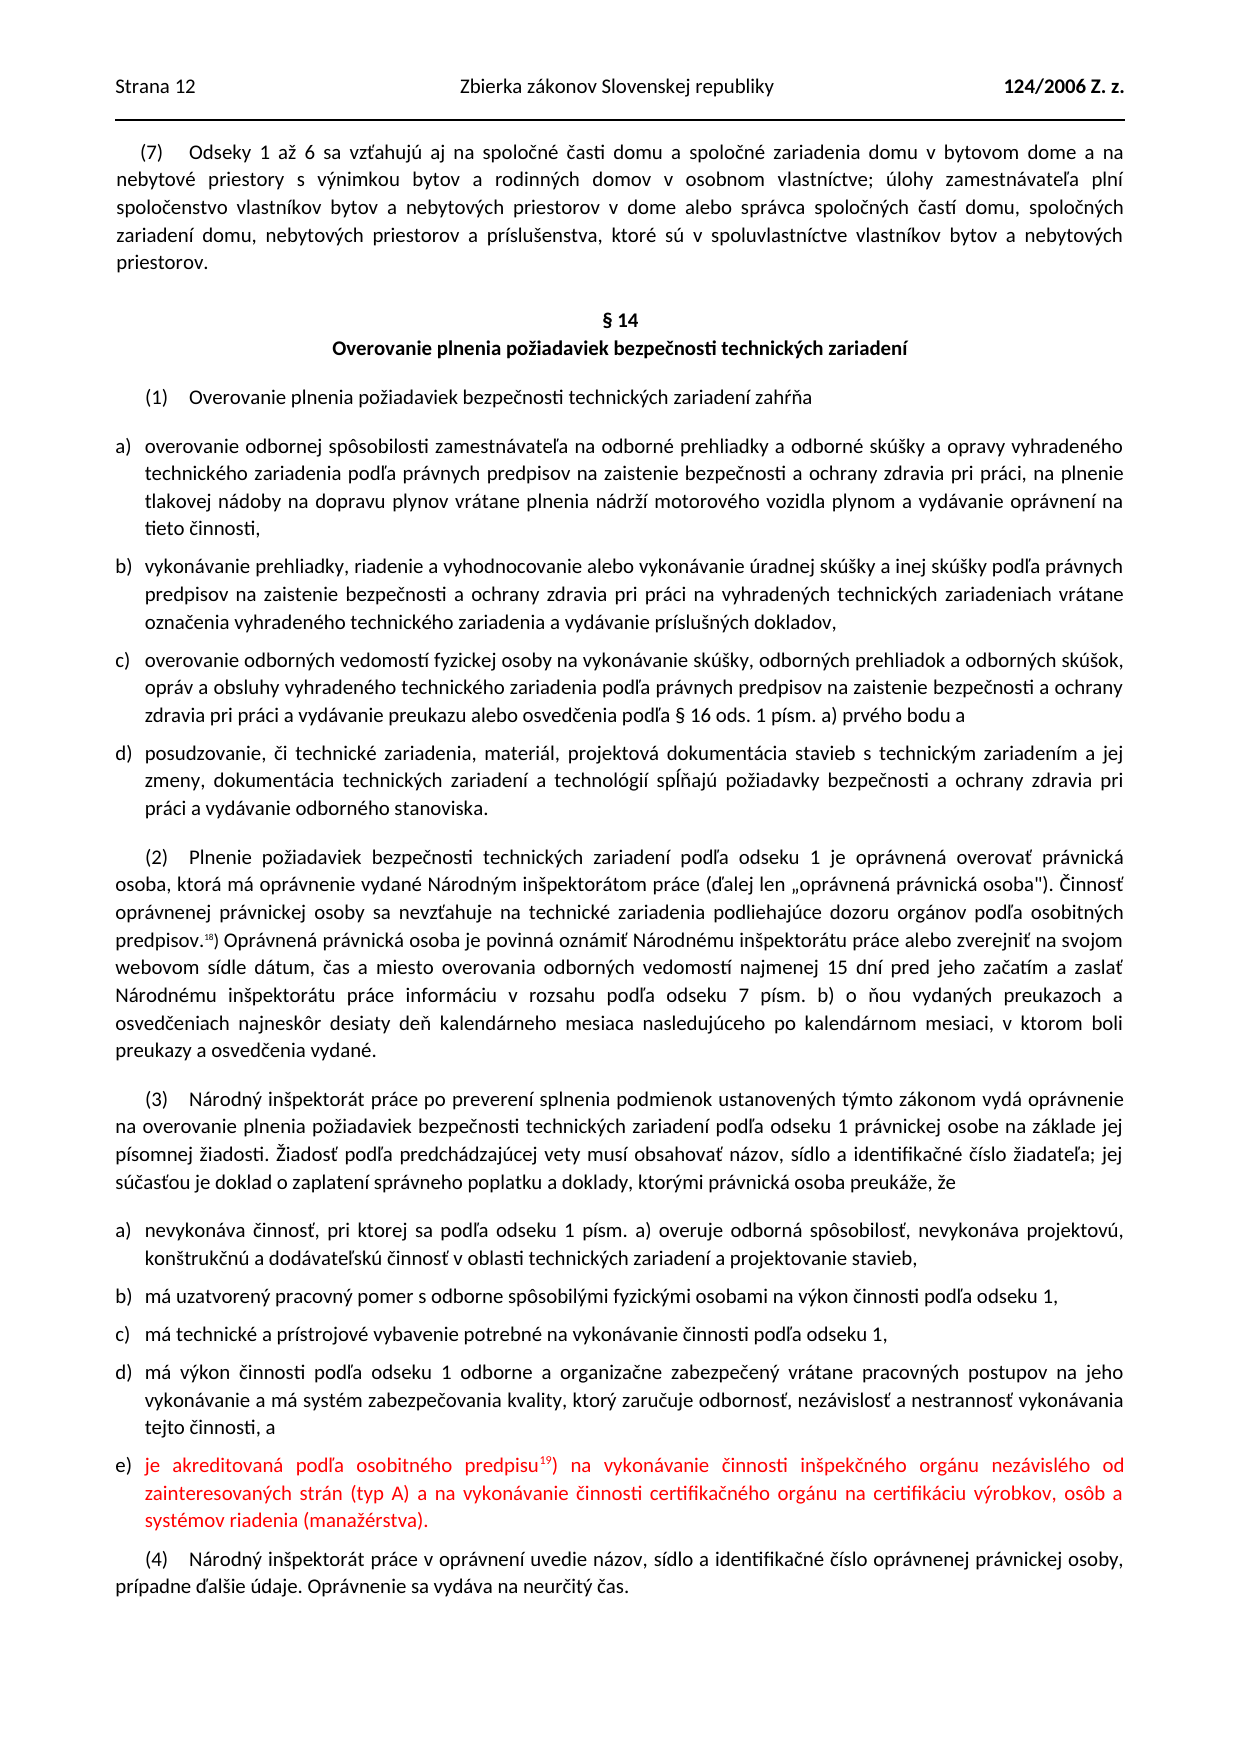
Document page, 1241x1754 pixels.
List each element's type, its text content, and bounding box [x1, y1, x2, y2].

list overovanie odbornej spôsobilosti zamestnávateľa na odborné prehliadky a odborné skúšky a opravy vyhradeného technického zariadenia podľa právnych predpisov na zaistenie bezpečnosti a ochrany zdravia pri práci, na plnenie tlakovej nádoby na dopravu plynov vrátane plnenia nádrží motorového vozidla plynom a vydávanie oprávnení na tieto činnosti, [115, 433, 1125, 541]
list Overovanie plnenia požiadaviek bezpečnosti technických zariadení zahŕňa [115, 384, 1125, 409]
list Národný inšpektorát práce v oprávnení uvedie názov, sídlo a identifikačné číslo oprávnenej právnickej osoby, prípadne ďalšie údaje. Oprávnenie sa vydáva na neurčitý čas. [115, 1546, 1125, 1599]
list Národný inšpektorát práce po preverení splnenia podmienok ustanovených týmto zákonom vydá oprávnenie na overovanie plnenia požiadaviek bezpečnosti technických zariadení podľa odseku 1 právnickej osobe na základe jej písomnej žiadosti. Žiadosť podľa predchádzajúcej vety musí obsahovať názov, sídlo a identifikačné číslo žiadateľa; jej súčasťou je doklad o zaplatení správneho poplatku a doklady, ktorými právnická osoba preukáže, že [115, 1086, 1125, 1194]
list Odseky 1 až 6 sa vzťahujú aj na spoločné časti domu a spoločné zariadenia domu v bytovom dome a na nebytové priestory s výnimkou bytov a rodinných domov v osobnom vlastníctve; úlohy zamestnávateľa plní spoločenstvo vlastníkov bytov a nebytových priestorov v dome alebo správca spoločných častí domu, spoločných zariadení domu, nebytových priestorov a príslušenstva, ktoré sú v spoluvlastníctve vlastníkov bytov a nebytových priestorov. [116, 139, 1125, 275]
text § 14 [115, 307, 1125, 333]
list nevykonáva činnosť, pri ktorej sa podľa odseku 1 písm. a) overuje odborná spôsobilosť, nevykonáva projektovú, konštrukčnú a dodávateľskú činnosť v oblasti technických zariadení a projektovanie stavieb, [115, 1218, 1125, 1271]
list je akreditovaná podľa osobitného predpisu19) na vykonávanie činnosti inšpekčného orgánu nezávislého od zainteresovaných strán (typ A) a na vykonávanie činnosti certifikačného orgánu na certifikáciu výrobkov, osôb a systémov riadenia (manažérstva). [115, 1452, 1125, 1533]
list posudzovanie, či technické zariadenia, materiál, projektová dokumentácia stavieb s technickým zariadením a jej zmeny, dokumentácia technických zariadení a technológií spĺňajú požiadavky bezpečnosti a ochrany zdravia pri práci a vydávanie odborného stanoviska. [115, 740, 1125, 821]
list má výkon činnosti podľa odseku 1 odborne a organizačne zabezpečený vrátane pracovných postupov na jeho vykonávanie a má systém zabezpečovania kvality, ktorý zaručuje odbornosť, nezávislosť a nestrannosť vykonávania tejto činnosti, a [115, 1359, 1125, 1440]
list overovanie odborných vedomostí fyzickej osoby na vykonávanie skúšky, odborných prehliadok a odborných skúšok, opráv a obsluhy vyhradeného technického zariadenia podľa právnych predpisov na zaistenie bezpečnosti a ochrany zdravia pri práci a vydávanie preukazu alebo osvedčenia podľa § 16 ods. 1 písm. a) prvého bodu a [115, 647, 1125, 727]
list Plnenie požiadaviek bezpečnosti technických zariadení podľa odseku 1 je oprávnená overovať právnická osoba, ktorá má oprávnenie vydané Národným inšpektorátom práce (ďalej len „oprávnená právnická osoba"). Činnosť oprávnenej právnickej osoby sa nevzťahuje na technické zariadenia podliehajúce dozoru orgánov podľa osobitných predpisov.18) Oprávnená právnická osoba je povinná oznámiť Národnému inšpektorátu práce alebo zverejniť na svojom webovom sídle dátum, čas a miesto overovania odborných vedomostí najmenej 15 dní pred jeho začatím a zaslať Národnému inšpektorátu práce informáciu v rozsahu podľa odseku 7 písm. b) o ňou vydaných preukazoch a osvedčeniach najneskôr desiaty deň kalendárneho mesiaca nasledujúceho po kalendárnom mesiaci, v ktorom boli preukazy a osvedčenia vydané. [115, 844, 1125, 1063]
subtitle Overovanie plnenia požiadaviek bezpečnosti technických zariadení [115, 336, 1125, 361]
list má technické a prístrojové vybavenie potrebné na vykonávanie činnosti podľa odseku 1, [115, 1321, 1125, 1347]
list vykonávanie prehliadky, riadenie a vyhodnocovanie alebo vykonávanie úradnej skúšky a inej skúšky podľa právnych predpisov na zaistenie bezpečnosti a ochrany zdravia pri práci na vyhradených technických zariadeniach vrátane označenia vyhradeného technického zariadenia a vydávanie príslušných dokladov, [115, 554, 1125, 634]
list má uzatvorený pracovný pomer s odborne spôsobilými fyzickými osobami na výkon činnosti podľa odseku 1, [115, 1283, 1125, 1309]
